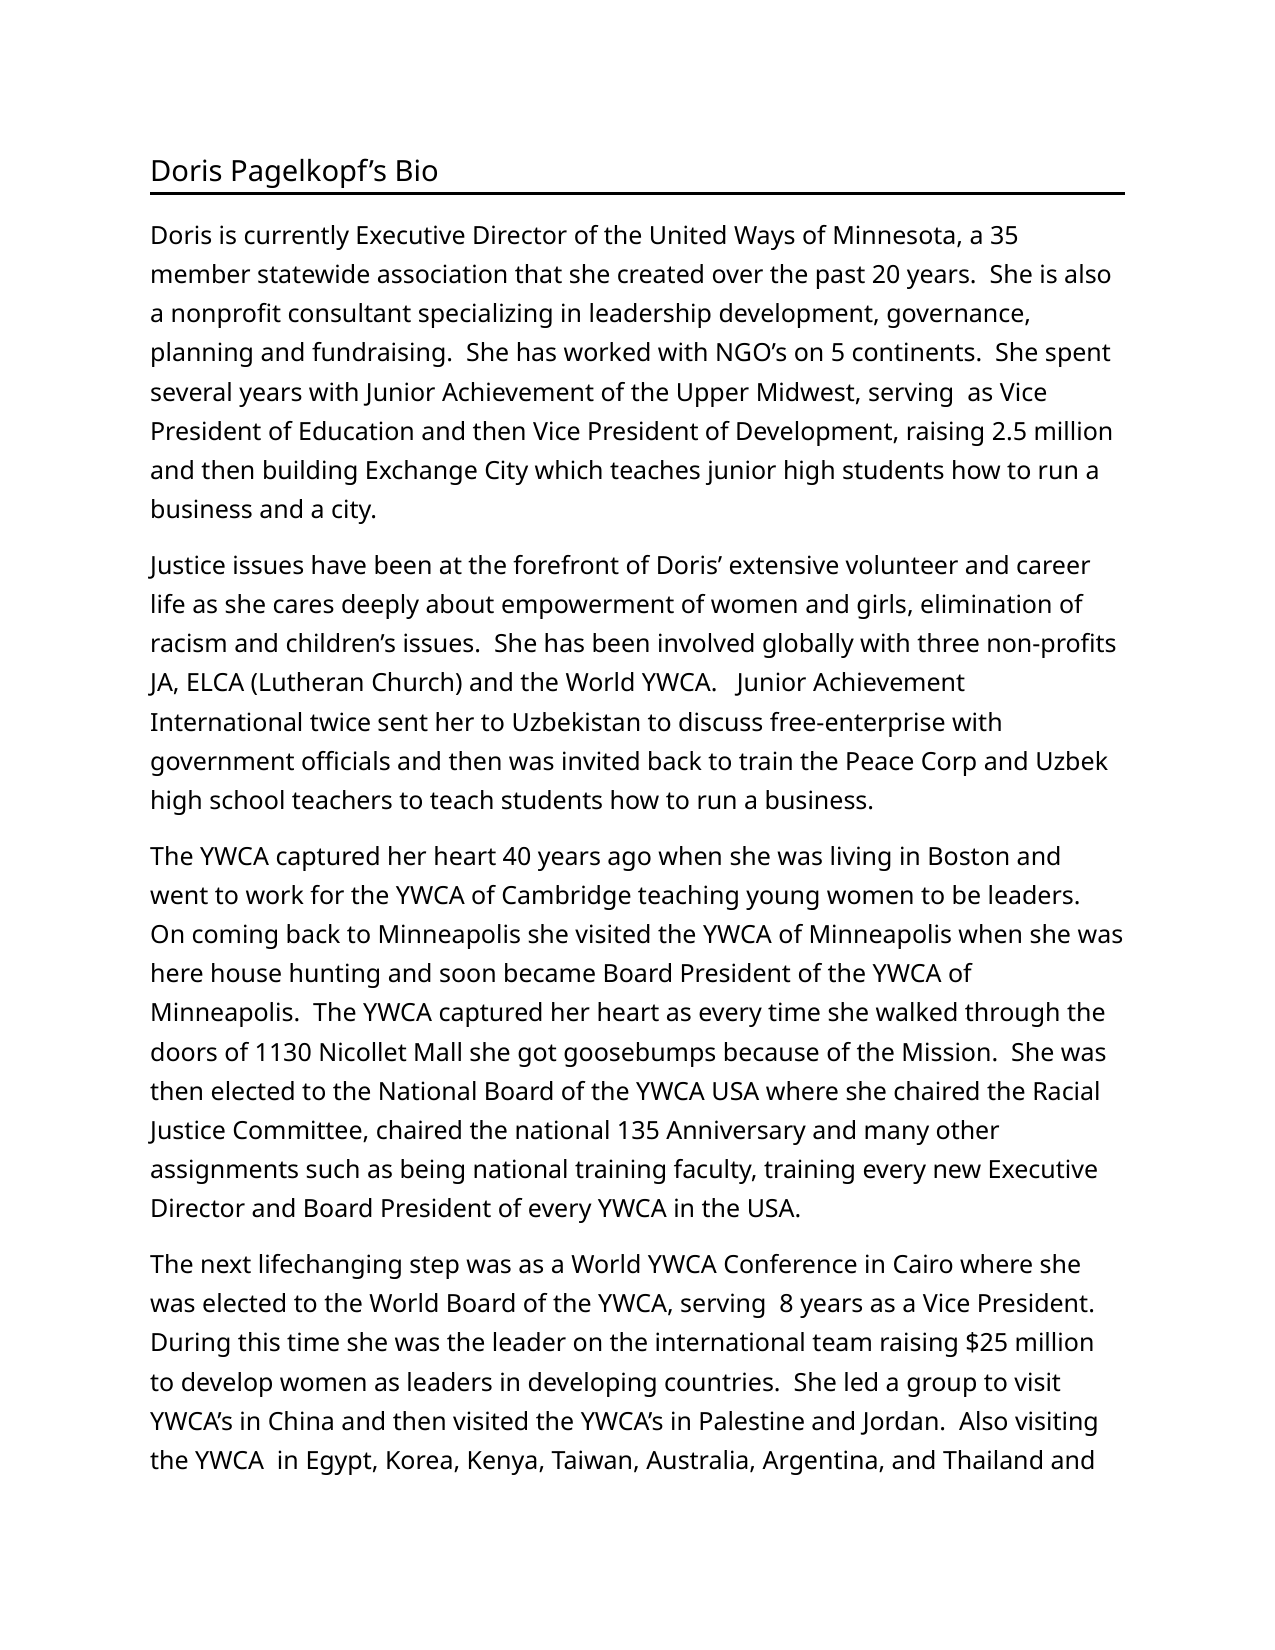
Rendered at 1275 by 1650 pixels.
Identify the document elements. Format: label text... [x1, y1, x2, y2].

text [150, 1247, 1125, 1477]
text Justice issues have been at the forefront of Doris’ extensive volunteer and career life as she cares deeply about empowerment of women and girls, elimination of racism and children’s issues. She has been involved globally with three non-profits JA, ELCA (Lutheran Church) and the World YWCA. Junior Achievement International twice sent her to Uzbekistan to discuss free-enterprise with government officials and then was invited back to train the Peace Corp and Uzbek high school teachers to teach students how to run a business. [150, 547, 1125, 817]
text Doris is currently Executive Director of the United Ways of Minnesota, a 35 member statewide association that she created over the past 20 years. She is also a nonprofit consultant specializing in leadership development, governance, planning and fundraising. She has worked with NGO’s on 5 continents. She spent several years with Junior Achievement of the Upper Midwest, serving as Vice President of Education and then Vice President of Development, raising 2.5 million and then building Exchange City which teaches junior high students how to run a business and a city. [150, 217, 1125, 526]
text The YWCA captured her heart 40 years ago when she was living in Boston and went to work for the YWCA of Cambridge teaching young women to be leaders. On coming back to Minneapolis she visited the YWCA of Minneapolis when she was here house hunting and soon became Board President of the YWCA of Minneapolis. The YWCA captured her heart as every time she walked through the doors of 1130 Nicollet Mall she got goosebumps because of the Mission. She was then elected to the National Board of the YWCA USA where she chaired the Racial Justice Committee, chaired the national 135 Anniversary and many other assignments such as being national training faculty, training every new Executive Director and Board President of every YWCA in the USA. [150, 838, 1125, 1225]
text Doris Pagelkopf’s Bio [150, 150, 1125, 192]
